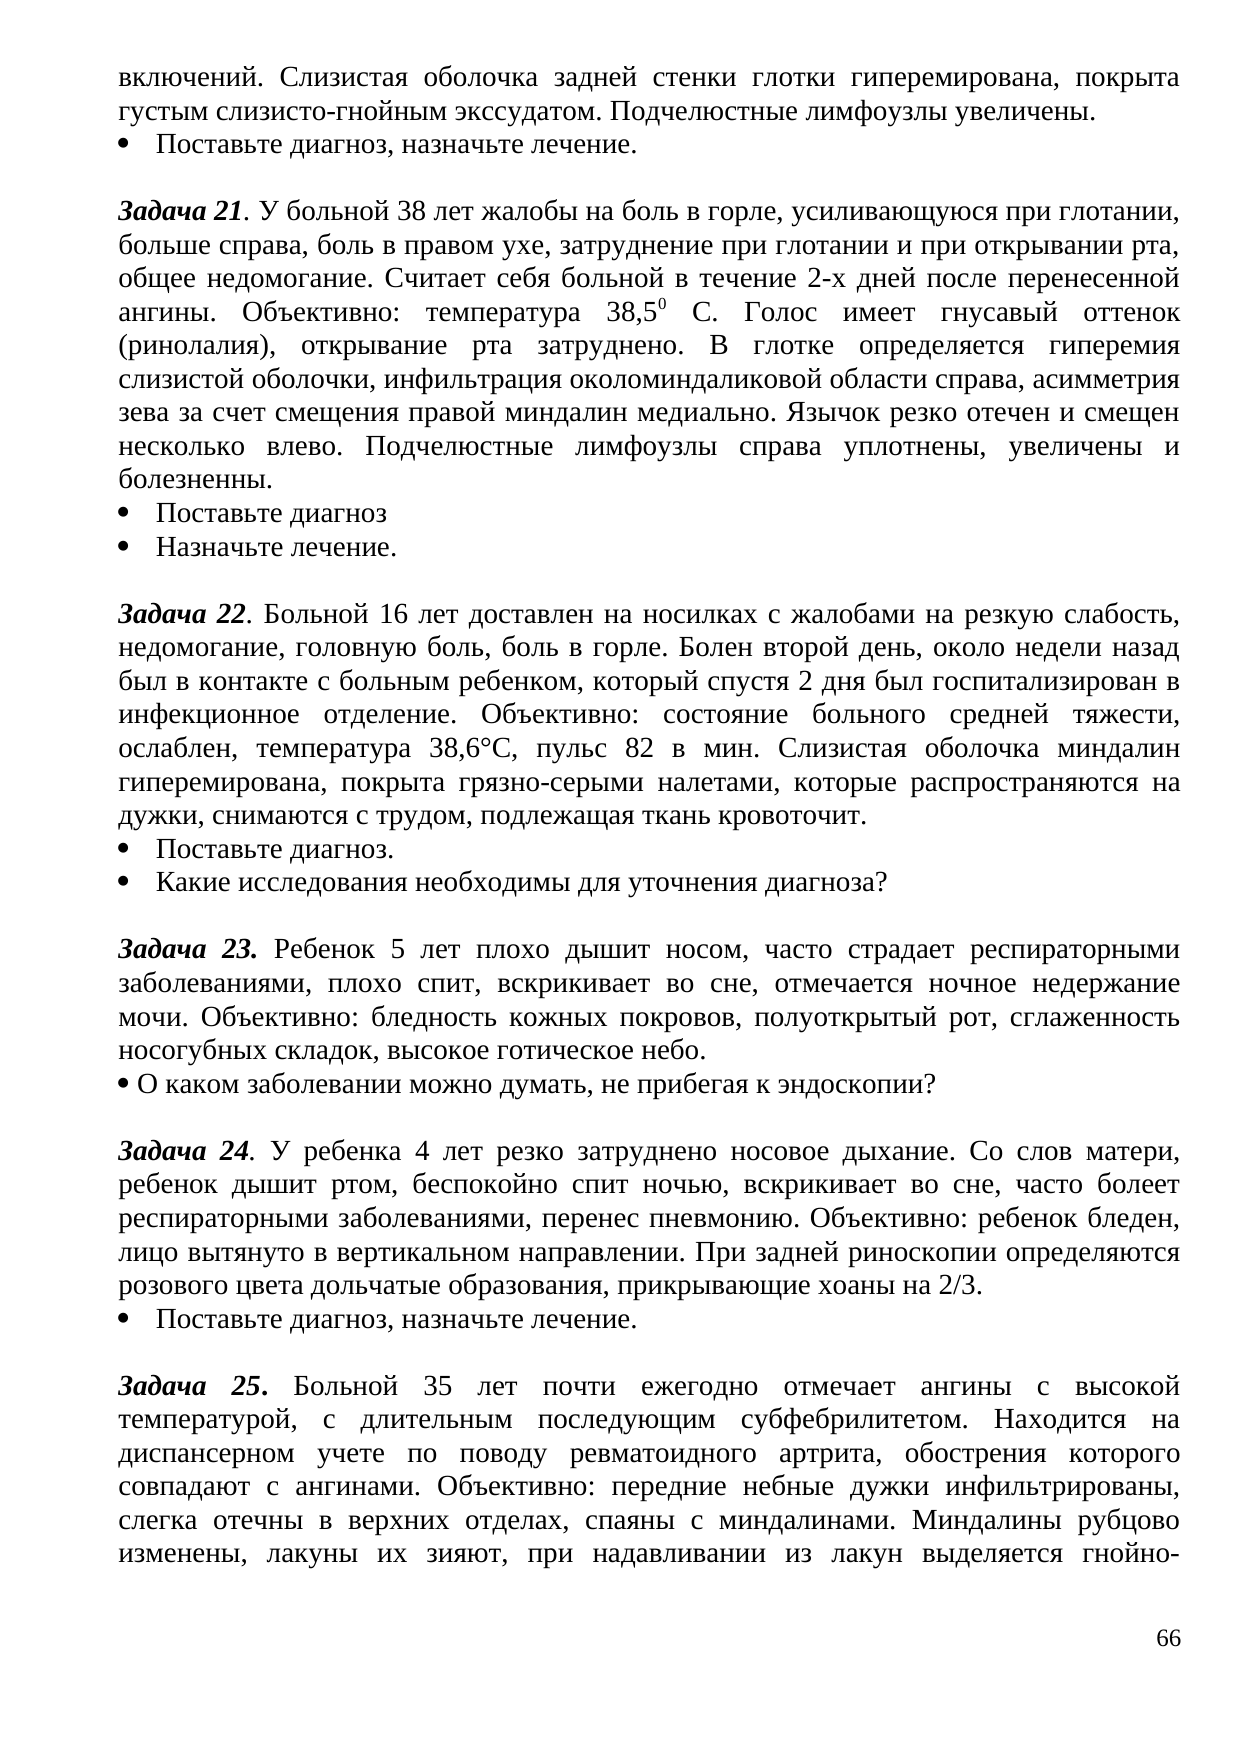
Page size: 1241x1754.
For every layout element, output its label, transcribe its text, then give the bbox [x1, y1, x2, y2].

text Задача 22. Больной 16 лет доставлен на носилках с жалобами на резкую слабость, недомогание, головную боль, боль в горле. Болен второй день, около недели назад был в контакте с больным ребенком, который спустя 2 дня был госпитализирован в инфекционное отделение. Объективно: состояние больного средней тяжести, ослаблен, температура 38,6°С, пульс 82 в мин. Слизистая оболочка миндалин гиперемирована, покрыта грязно-серыми налетами, которые распространяются на дужки, снимаются с трудом, подлежащая ткань кровоточит. [118, 596, 1181, 831]
list Поставьте диагноз [118, 495, 1181, 529]
list О каком заболевании можно думать, не прибегая к эндоскопии? [118, 1066, 1181, 1099]
list Поставьте диагноз, назначьте лечение. [118, 126, 1181, 160]
text Задача 21. У больной 38 лет жалобы на боль в горле, усиливающуюся при глотании, больше справа, боль в правом ухе, затруднение при глотании и при открывании рта, общее недомогание. Считает себя больной в течение 2-х дней после перенесенной ангины. Объективно: температура 38,50 С. Голос имеет гнусавый оттенок (ринолалия), открывание рта затруднено. В глотке определяется гиперемия слизистой оболочки, инфильтрация околоминдаликовой области справа, асимметрия зева за счет смещения правой миндалин медиально. Язычок резко отечен и смещен несколько влево. Подчелюстные лимфоузлы справа уплотнены, увеличены и болезненны. [118, 193, 1181, 495]
list Поставьте диагноз, назначьте лечение. [118, 1301, 1181, 1334]
text Задача 23. Ребенок 5 лет плохо дышит носом, часто страдает респираторными заболеваниями, плохо спит, вскрикивает во сне, отмечается ночное недержание мочи. Объективно: бледность кожных покровов, полуоткрытый рот, сглаженность носогубных складок, высокое готическое небо. [118, 932, 1181, 1066]
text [118, 1368, 1181, 1569]
list Назначьте лечение. [118, 529, 1181, 562]
text Задача 24. У ребенка 4 лет резко затруднено носовое дыхание. Со слов матери, ребенок дышит ртом, беспокойно спит ночью, вскрикивает во сне, часто болеет респираторными заболеваниями, перенес пневмонию. Объективно: ребенок бледен, лицо вытянуто в вертикальном направлении. При задней риноскопии определяются розового цвета дольчатые образования, прикрывающие хоаны на 2/3. [118, 1133, 1181, 1301]
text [118, 59, 1181, 126]
list Какие исследования необходимы для уточнения диагноза? [118, 864, 1181, 898]
list Поставьте диагноз. [118, 831, 1181, 864]
